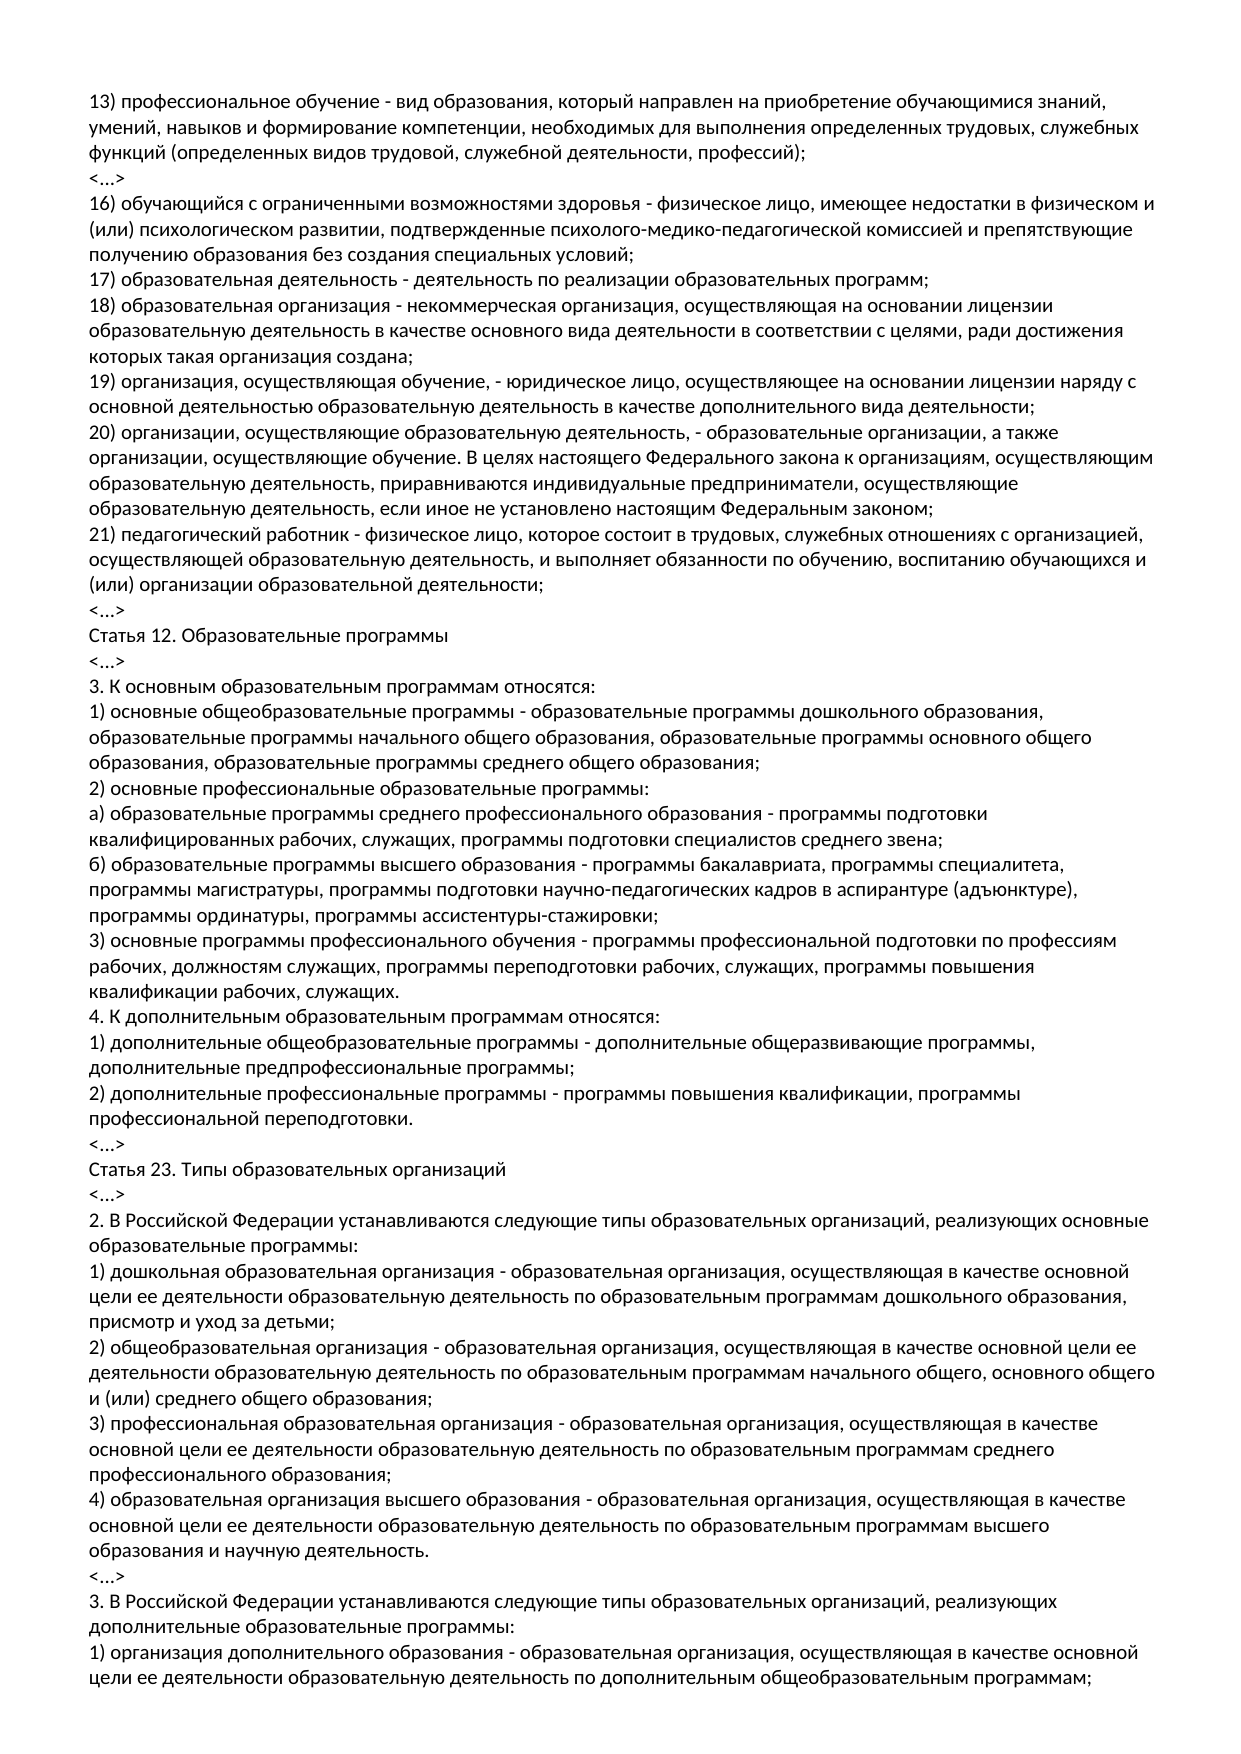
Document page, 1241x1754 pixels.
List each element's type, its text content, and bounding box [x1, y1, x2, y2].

text 3) профессиональная образовательная организация - образовательная организация, осуществляющая в качестве основной цели ее деятельности образовательную деятельность по образовательным программам среднего профессионального образования; [89, 1410, 1167, 1487]
text 2. В Российской Федерации устанавливаются следующие типы образовательных организаций, реализующих основные образовательные программы: [89, 1207, 1167, 1258]
text 19) организация, осуществляющая обучение, - юридическое лицо, осуществляющее на основании лицензии наряду с основной деятельностью образовательную деятельность в качестве дополнительного вида деятельности; [89, 368, 1167, 419]
text 4) образовательная организация высшего образования - образовательная организация, осуществляющая в качестве основной цели ее деятельности образовательную деятельность по образовательным программам высшего образования и научную деятельность. [89, 1487, 1167, 1563]
text 1) дополнительные общеобразовательные программы - дополнительные общеразвивающие программы, дополнительные предпрофессиональные программы; [89, 1029, 1167, 1080]
text 1) дошкольная образовательная организация - образовательная организация, осуществляющая в качестве основной цели ее деятельности образовательную деятельность по образовательным программам дошкольного образования, присмотр и уход за детьми; [89, 1258, 1167, 1334]
text <...> [89, 165, 1167, 190]
text 13) профессиональное обучение - вид образования, который направлен на приобретение обучающимися знаний, умений, навыков и формирование компетенции, необходимых для выполнения определенных трудовых, служебных функций (определенных видов трудовой, служебной деятельности, профессий); [89, 89, 1167, 165]
text 20) организации, осуществляющие образовательную деятельность, - образовательные организации, а также организации, осуществляющие обучение. В целях настоящего Федерального закона к организациям, осуществляющим образовательную деятельность, приравниваются индивидуальные предприниматели, осуществляющие образовательную деятельность, если иное не установлено настоящим Федеральным законом; [89, 419, 1167, 521]
text 1) организация дополнительного образования - образовательная организация, осуществляющая в качестве основной цели ее деятельности образовательную деятельность по дополнительным общеобразовательным программам; [89, 1639, 1167, 1690]
text <...> [89, 1563, 1167, 1588]
text 3) основные программы профессионального обучения - программы профессиональной подготовки по профессиям рабочих, должностям служащих, программы переподготовки рабочих, служащих, программы повышения квалификации рабочих, служащих. [89, 927, 1167, 1004]
text 2) основные профессиональные образовательные программы: [89, 775, 1167, 800]
text <...> [89, 597, 1167, 622]
text 3. В Российской Федерации устанавливаются следующие типы образовательных организаций, реализующих дополнительные образовательные программы: [89, 1588, 1167, 1639]
text 18) образовательная организация - некоммерческая организация, осуществляющая на основании лицензии образовательную деятельность в качестве основного вида деятельности в соответствии с целями, ради достижения которых такая организация создана; [89, 292, 1167, 368]
text 3. К основным образовательным программам относятся: [89, 673, 1167, 699]
text 1) основные общеобразовательные программы - образовательные программы дошкольного образования, образовательные программы начального общего образования, образовательные программы основного общего образования, образовательные программы среднего общего образования; [89, 699, 1167, 775]
text 16) обучающийся с ограниченными возможностями здоровья - физическое лицо, имеющее недостатки в физическом и (или) психологическом развитии, подтвержденные психолого-медико-педагогической комиссией и препятствующие получению образования без создания специальных условий; [89, 190, 1167, 267]
text Статья 12. Образовательные программы [89, 622, 1167, 648]
text б) образовательные программы высшего образования - программы бакалавриата, программы специалитета, программы магистратуры, программы подготовки научно-педагогических кадров в аспирантуре (адъюнктуре), программы ординатуры, программы ассистентуры-стажировки; [89, 851, 1167, 927]
text <...> [89, 1182, 1167, 1207]
text Статья 23. Типы образовательных организаций [89, 1156, 1167, 1182]
text <...> [89, 1131, 1167, 1156]
text 21) педагогический работник - физическое лицо, которое состоит в трудовых, служебных отношениях с организацией, осуществляющей образовательную деятельность, и выполняет обязанности по обучению, воспитанию обучающихся и (или) организации образовательной деятельности; [89, 521, 1167, 597]
text а) образовательные программы среднего профессионального образования - программы подготовки квалифицированных рабочих, служащих, программы подготовки специалистов среднего звена; [89, 800, 1167, 851]
text <...> [89, 648, 1167, 673]
text 17) образовательная деятельность - деятельность по реализации образовательных программ; [89, 267, 1167, 292]
text 4. К дополнительным образовательным программам относятся: [89, 1004, 1167, 1029]
text 2) дополнительные профессиональные программы - программы повышения квалификации, программы профессиональной переподготовки. [89, 1080, 1167, 1131]
text 2) общеобразовательная организация - образовательная организация, осуществляющая в качестве основной цели ее деятельности образовательную деятельность по образовательным программам начального общего, основного общего и (или) среднего общего образования; [89, 1334, 1167, 1410]
